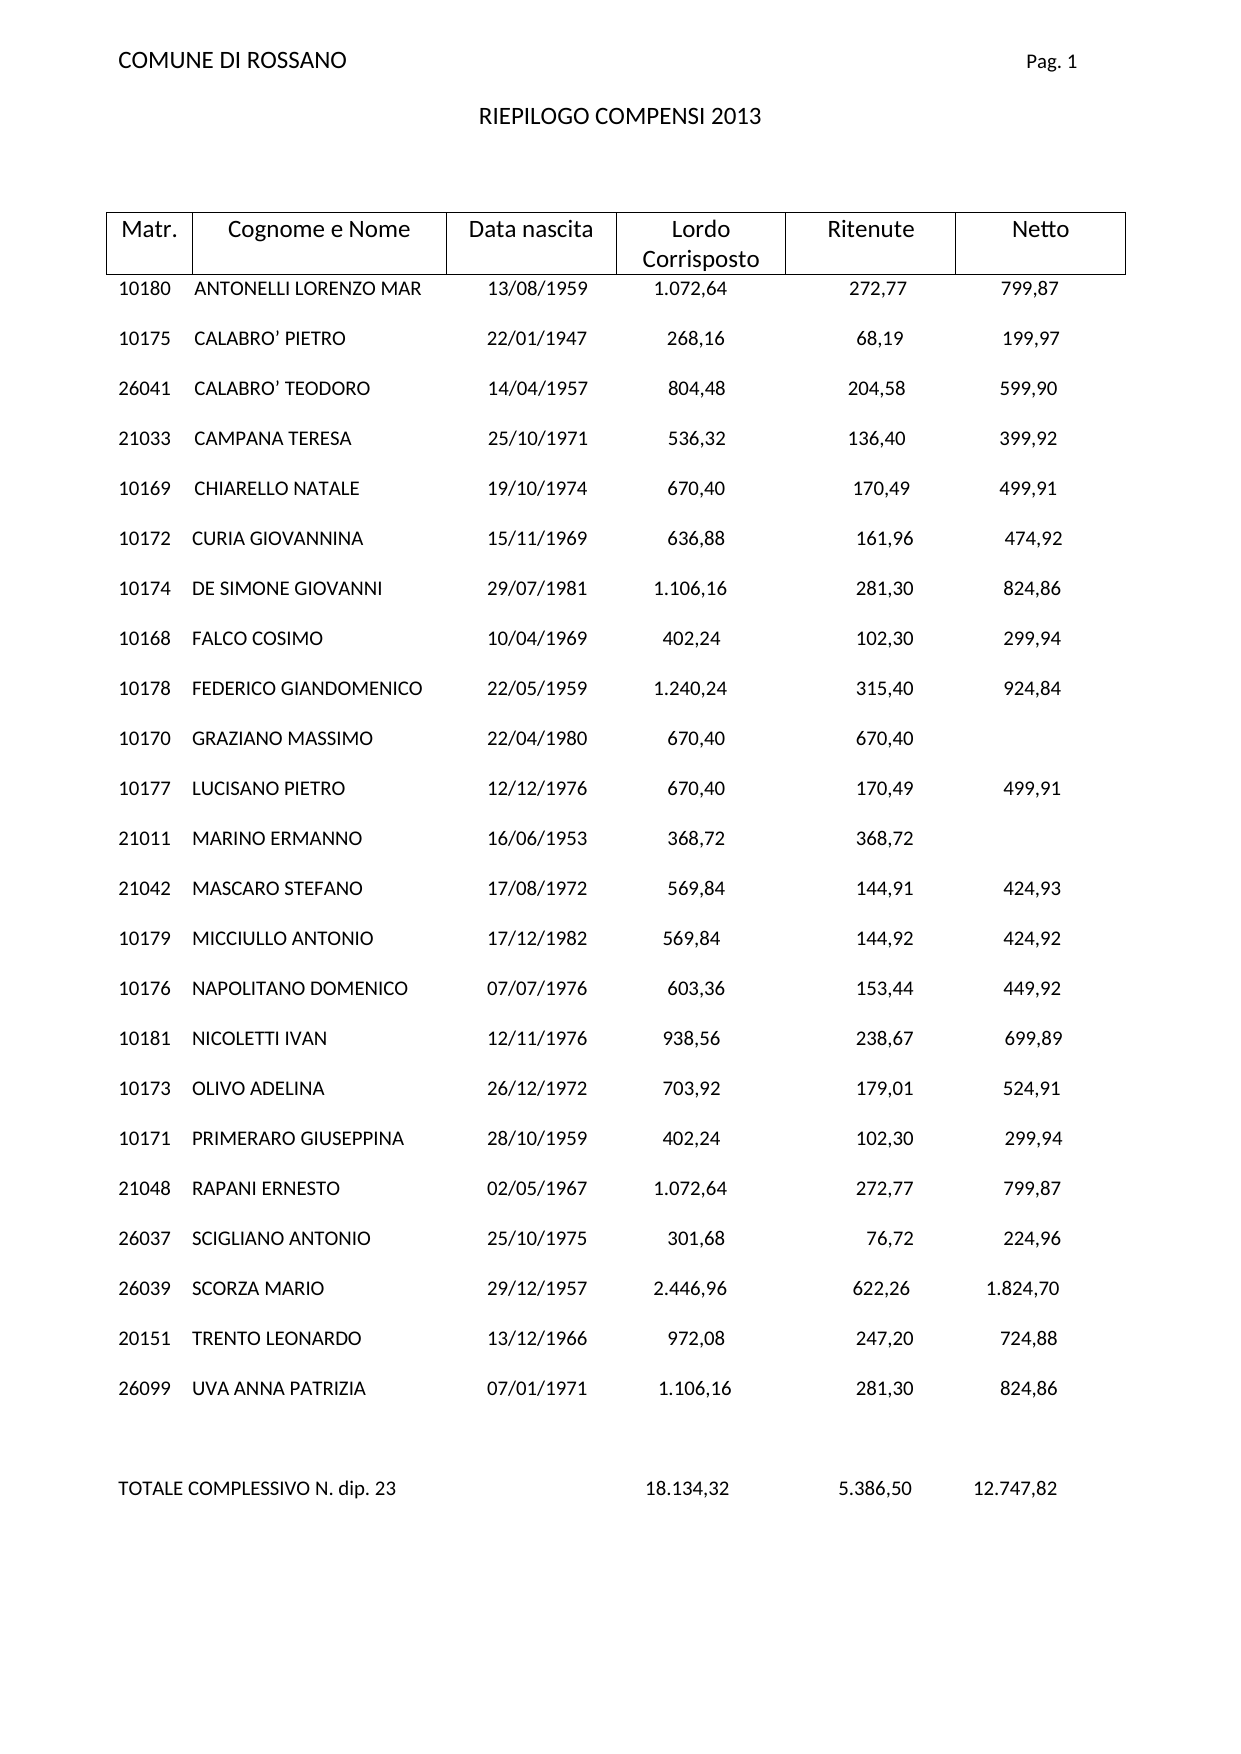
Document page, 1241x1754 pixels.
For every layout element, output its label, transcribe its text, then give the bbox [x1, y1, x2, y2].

text 21033 CAMPANA TERESA 25/10/1971 536,32 136,40 399,92 [118, 425, 1122, 450]
text 26039 SCORZA MARIO 29/12/1957 2.446,96 622,26 1.824,70 [118, 1275, 1122, 1300]
text 26041 CALABRO’ TEODORO 14/04/1957 804,48 204,58 599,90 [118, 375, 1122, 400]
text 10179 MICCIULLO ANTONIO 17/12/1982 569,84 144,92 424,92 [118, 925, 1122, 950]
text 26037 SCIGLIANO ANTONIO 25/10/1975 301,68 76,72 224,96 [118, 1225, 1122, 1250]
text 21011 MARINO ERMANNO 16/06/1953 368,72 368,72 [118, 825, 1122, 850]
table_header Matr. [107, 213, 192, 274]
text 10177 LUCISANO PIETRO 12/12/1976 670,40 170,49 499,91 [118, 775, 1122, 800]
table_header Lordo Corrisposto [617, 213, 785, 274]
text 10170 GRAZIANO MASSIMO 22/04/1980 670,40 670,40 [118, 725, 1122, 750]
table_header Cognome e Nome [193, 213, 446, 274]
text 10171 PRIMERARO GIUSEPPINA 28/10/1959 402,24 102,30 299,94 [118, 1125, 1122, 1150]
text 10173 OLIVO ADELINA 26/12/1972 703,92 179,01 524,91 [118, 1075, 1122, 1100]
text 10169 CHIARELLO NATALE 19/10/1974 670,40 170,49 499,91 [118, 475, 1122, 500]
text COMUNE DI ROSSANO Pag. 1 [118, 44, 1122, 75]
table_header Data nascita [447, 213, 616, 274]
text 10175 CALABRO’ PIETRO 22/01/1947 268,16 68,19 199,97 [118, 325, 1122, 350]
text 10172 CURIA GIOVANNINA 15/11/1969 636,88 161,96 474,92 [118, 525, 1122, 550]
table_header Ritenute [786, 213, 955, 274]
text 10180 ANTONELLI LORENZO MAR 13/08/1959 1.072,64 272,77 799,87 [118, 275, 1122, 300]
text 10168 FALCO COSIMO 10/04/1969 402,24 102,30 299,94 [118, 625, 1122, 650]
text 21042 MASCARO STEFANO 17/08/1972 569,84 144,91 424,93 [118, 875, 1122, 900]
text 10176 NAPOLITANO DOMENICO 07/07/1976 603,36 153,44 449,92 [118, 975, 1122, 1000]
text 20151 TRENTO LEONARDO 13/12/1966 972,08 247,20 724,88 [118, 1325, 1122, 1350]
table_header Netto [956, 213, 1125, 274]
text RIEPILOGO COMPENSI 2013 [118, 100, 1122, 131]
text 26099 UVA ANNA PATRIZIA 07/01/1971 1.106,16 281,30 824,86 [118, 1375, 1122, 1400]
text 21048 RAPANI ERNESTO 02/05/1967 1.072,64 272,77 799,87 [118, 1175, 1122, 1200]
text 10174 DE SIMONE GIOVANNI 29/07/1981 1.106,16 281,30 824,86 [118, 575, 1122, 600]
text 10181 NICOLETTI IVAN 12/11/1976 938,56 238,67 699,89 [118, 1025, 1122, 1050]
text TOTALE COMPLESSIVO N. dip. 23 18.134,32 5.386,50 12.747,82 [118, 1475, 1122, 1559]
text 10178 FEDERICO GIANDOMENICO 22/05/1959 1.240,24 315,40 924,84 [118, 675, 1122, 700]
